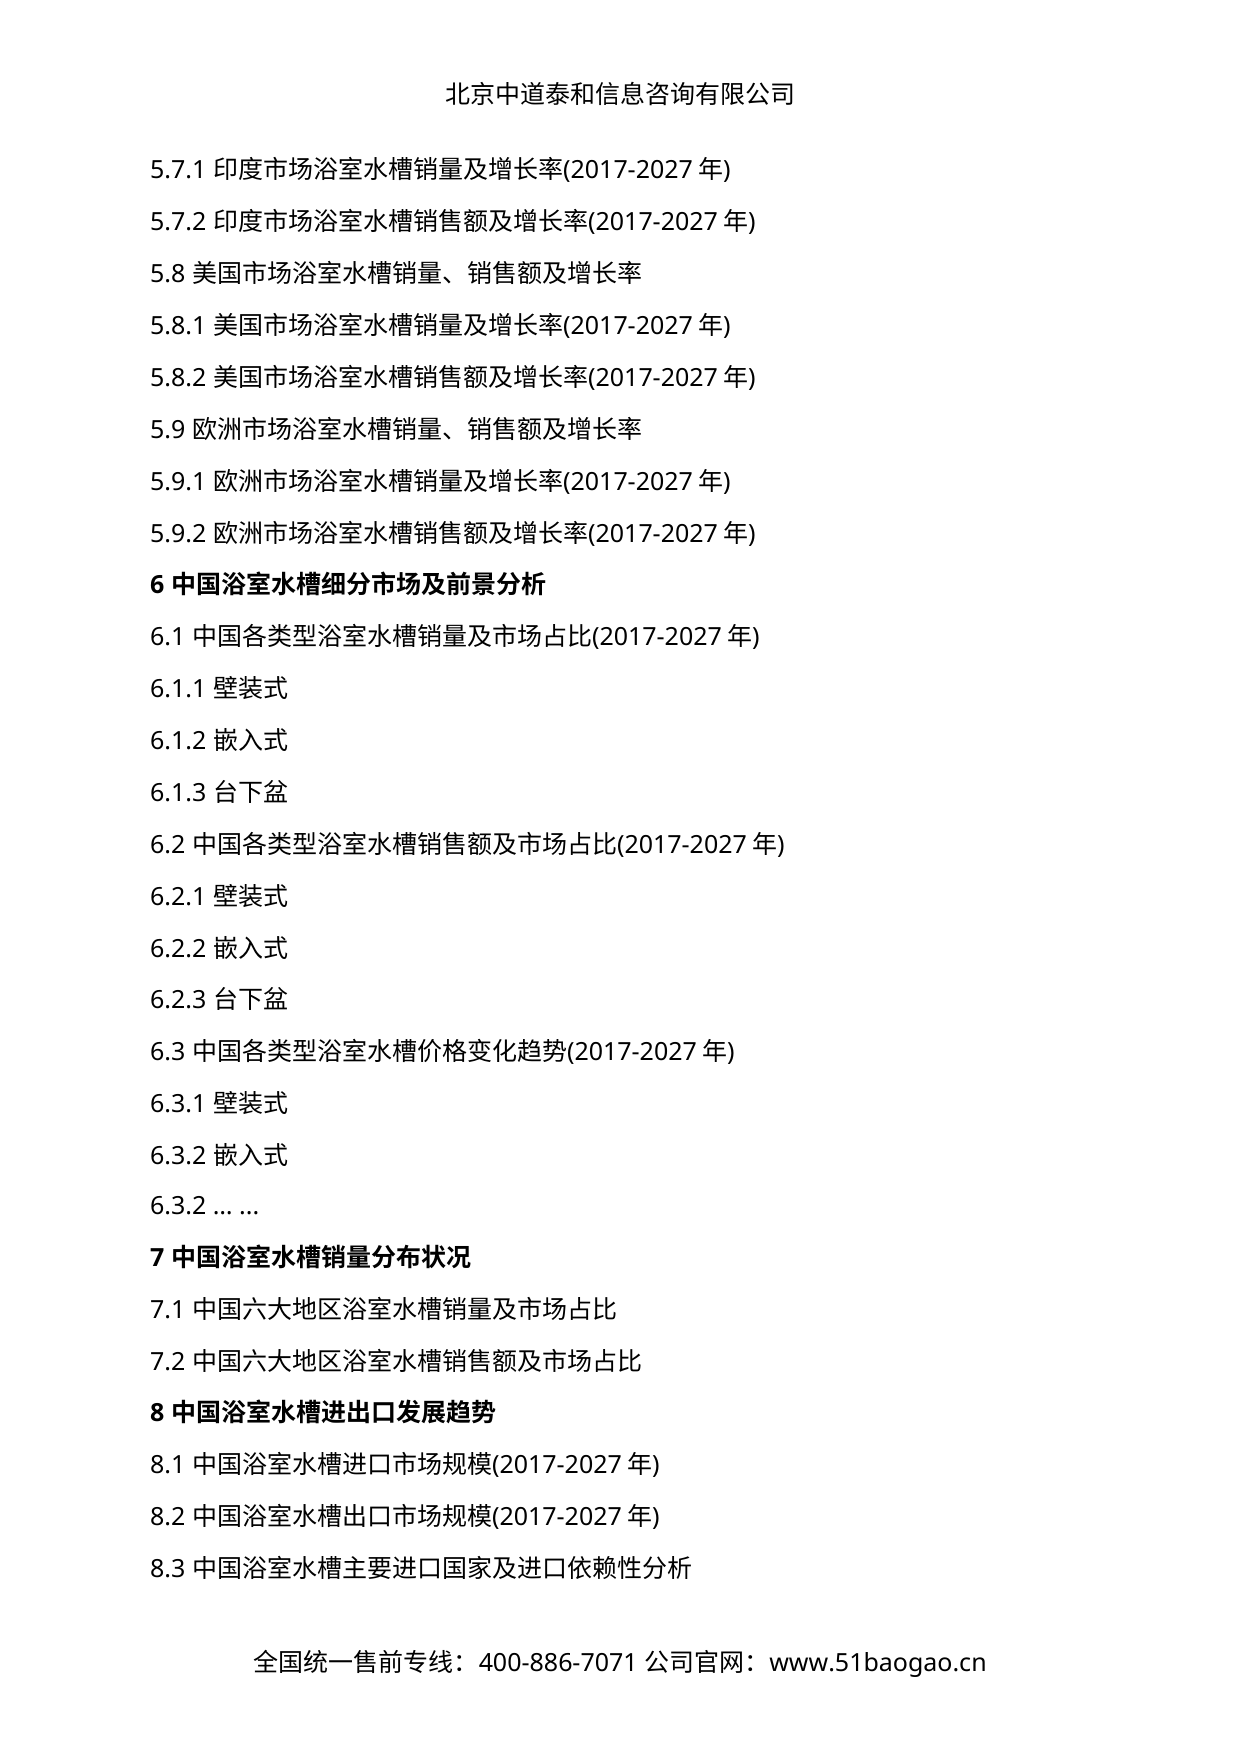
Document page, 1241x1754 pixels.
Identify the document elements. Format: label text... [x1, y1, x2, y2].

text 6.1.3 台下盆 [150, 772, 1090, 809]
text 8.1 中国浴室水槽进口市场规模(2017-2027年) [150, 1445, 1090, 1481]
text 8 中国浴室水槽进出口发展趋势 [150, 1393, 1090, 1429]
text 5.7.1 印度市场浴室水槽销量及增长率(2017-2027年) [150, 150, 1090, 186]
text 5.9 欧洲市场浴室水槽销量、销售额及增长率 [150, 409, 1090, 446]
text 7.1 中国六大地区浴室水槽销量及市场占比 [150, 1289, 1090, 1325]
text 5.8 美国市场浴室水槽销量、销售额及增长率 [150, 254, 1090, 290]
text 7.2 中国六大地区浴室水槽销售额及市场占比 [150, 1341, 1090, 1377]
text 6.1.1 壁装式 [150, 669, 1090, 705]
text 6.3.2 嵌入式 [150, 1136, 1090, 1172]
text 7 中国浴室水槽销量分布状况 [150, 1237, 1090, 1273]
text 5.9.2 欧洲市场浴室水槽销售额及增长率(2017-2027年) [150, 513, 1090, 549]
text 6.2.2 嵌入式 [150, 928, 1090, 964]
text 6 中国浴室水槽细分市场及前景分析 [150, 565, 1090, 601]
text 6.3.1 壁装式 [150, 1084, 1090, 1120]
text 8.3 中国浴室水槽主要进口国家及进口依赖性分析 [150, 1548, 1090, 1585]
text 6.1.2 嵌入式 [150, 721, 1090, 757]
text 6.2 中国各类型浴室水槽销售额及市场占比(2017-2027年) [150, 824, 1090, 861]
text 6.2.3 台下盆 [150, 980, 1090, 1016]
text 5.7.2 印度市场浴室水槽销售额及增长率(2017-2027年) [150, 202, 1090, 238]
text 8.2 中国浴室水槽出口市场规模(2017-2027年) [150, 1497, 1090, 1533]
text 5.8.2 美国市场浴室水槽销售额及增长率(2017-2027年) [150, 357, 1090, 394]
text 6.1 中国各类型浴室水槽销量及市场占比(2017-2027年) [150, 617, 1090, 653]
text 5.8.1 美国市场浴室水槽销量及增长率(2017-2027年) [150, 306, 1090, 342]
text 6.2.1 壁装式 [150, 876, 1090, 912]
text 6.3 中国各类型浴室水槽价格变化趋势(2017-2027年) [150, 1032, 1090, 1068]
text 5.9.1 欧洲市场浴室水槽销量及增长率(2017-2027年) [150, 461, 1090, 497]
text 6.3.2 … ... [150, 1187, 1090, 1222]
